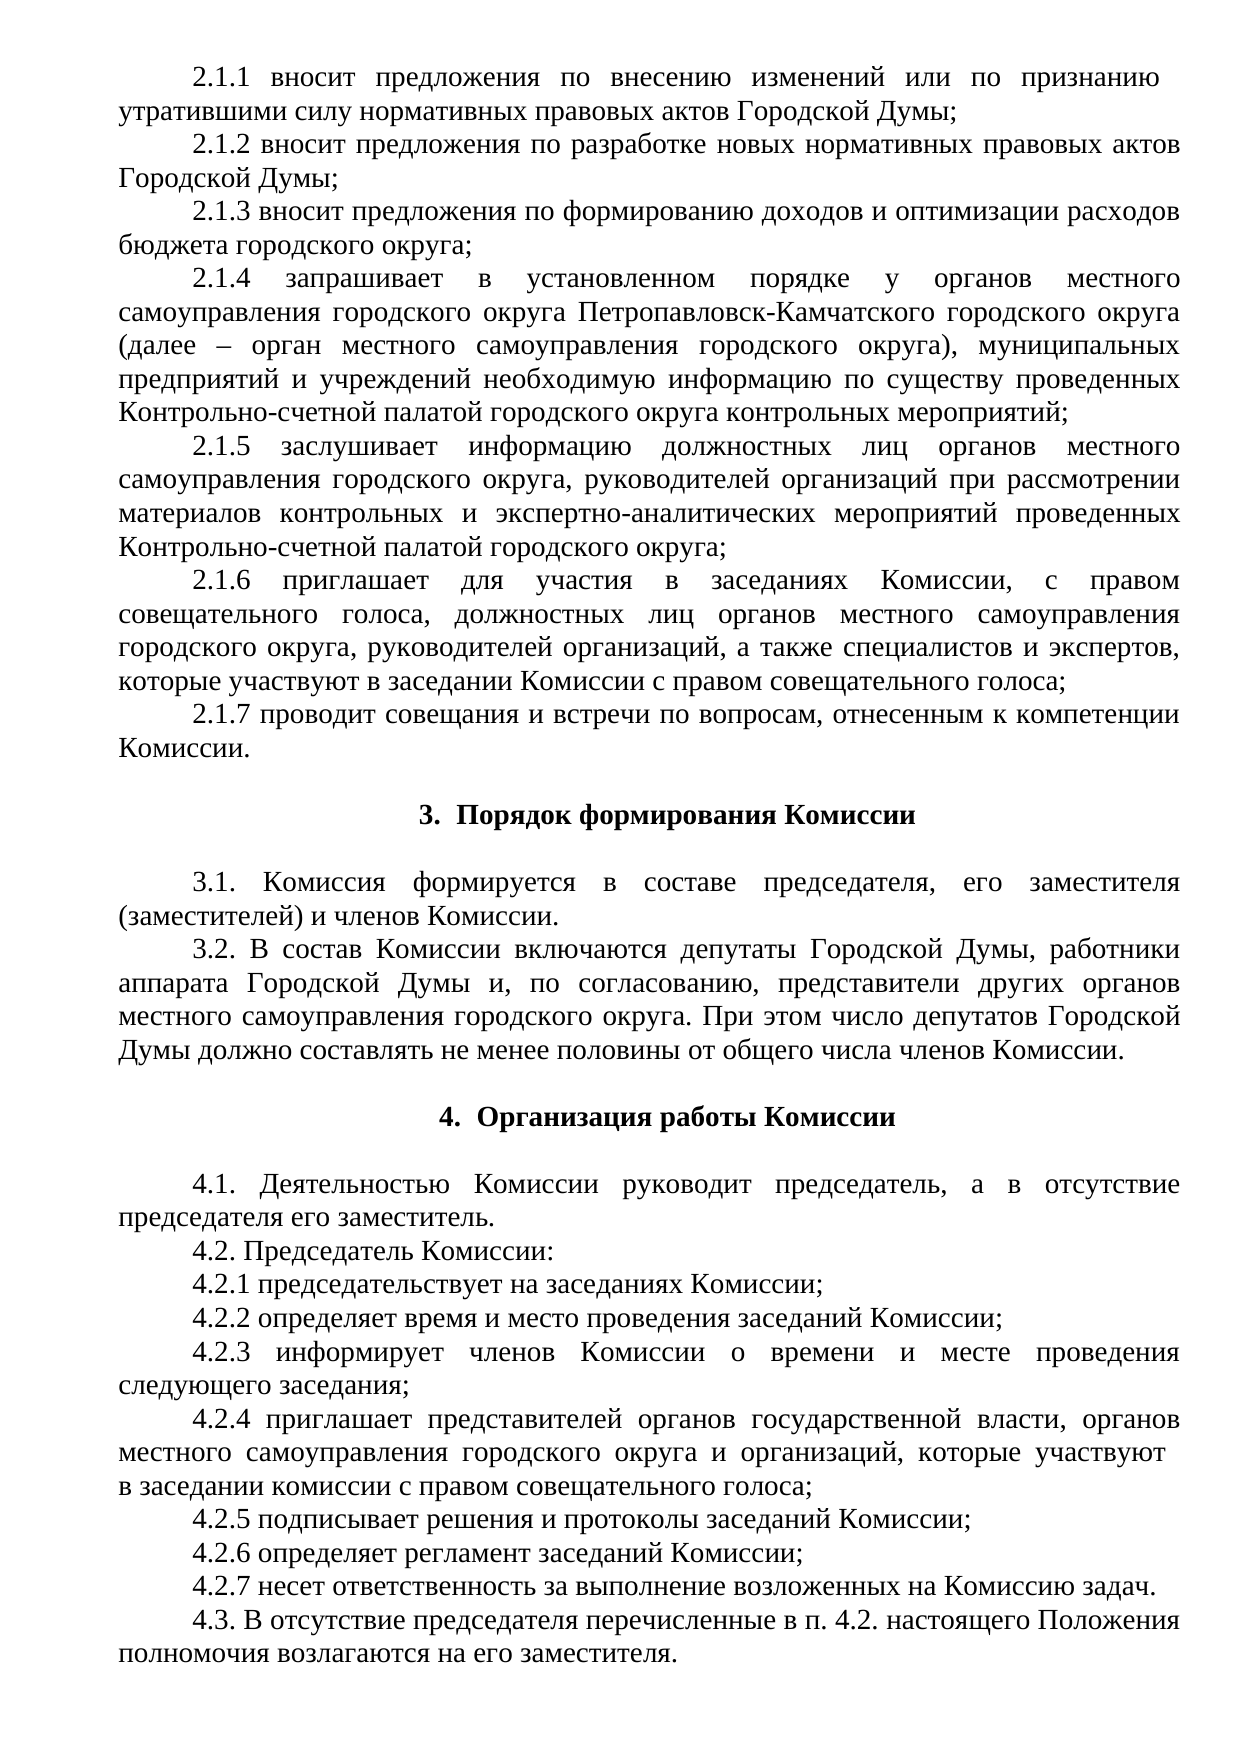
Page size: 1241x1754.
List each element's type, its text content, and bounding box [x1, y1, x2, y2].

text 2.1.2 вносит предложения по разработке новых нормативных правовых актов Городской Думы; [118, 126, 1181, 193]
text 2.1.7 проводит совещания и встречи по вопросам, отнесенным к компетенции Комиссии. [118, 696, 1181, 763]
text 4.2. Председатель Комиссии: [118, 1233, 1181, 1267]
text 2.1.6 приглашает для участия в заседаниях Комиссии, с правом совещательного голоса, должностных лиц органов местного самоуправления городского округа, руководителей организаций, а также специалистов и экспертов, которые участвуют в заседании Комиссии с правом совещательного голоса; [118, 562, 1181, 696]
text 4.1. Деятельностью Комиссии руководит председатель, а в отсутствие председателя его заместитель. [118, 1166, 1181, 1233]
text 4.2.3 информирует членов Комиссии о времени и месте проведения следующего заседания; [118, 1334, 1181, 1401]
text 2.1.1 вносит предложения по внесению изменений или по признанию утратившими силу нормативных правовых актов Городской Думы; [118, 59, 1181, 126]
text 2.1.5 заслушивает информацию должностных лиц органов местного самоуправления городского округа, руководителей организаций при рассмотрении материалов контрольных и экспертно-аналитических мероприятий проведенных Контрольно-счетной палатой городского округа; [118, 428, 1181, 562]
text 3.2. В состав Комиссии включаются депутаты Городской Думы, работники аппарата Городской Думы и, по согласованию, представители других органов местного самоуправления городского округа. При этом число депутатов Городской Думы должно составлять не менее половины от общего числа членов Комиссии. [118, 931, 1181, 1065]
list Порядок формирования Комиссии [154, 797, 1181, 831]
text 2.1.3 вносит предложения по формированию доходов и оптимизации расходов бюджета городского округа; [118, 193, 1181, 260]
text 4.2.1 председательствует на заседаниях Комиссии; [118, 1267, 1181, 1300]
text 4.2.7 несет ответственность за выполнение возложенных на Комиссию задач. [118, 1568, 1181, 1602]
text 3.1. Комиссия формируется в составе председателя, его заместителя (заместителей) и членов Комиссии. [118, 864, 1181, 931]
text 4.2.5 подписывает решения и протоколы заседаний Комиссии; [118, 1501, 1181, 1535]
text 4.3. В отсутствие председателя перечисленные в п. 4.2. настоящего Положения полномочия возлагаются на его заместителя. [118, 1602, 1181, 1669]
text 4.2.2 определяет время и место проведения заседаний Комиссии; [118, 1300, 1181, 1334]
text 2.1.4 запрашивает в установленном порядке у органов местного самоуправления городского округа Петропавловск-Камчатского городского округа (далее – орган местного самоуправления городского округа), муниципальных предприятий и учреждений необходимую информацию по существу проведенных Контрольно-счетной палатой городского округа контрольных мероприятий; [118, 260, 1181, 428]
list Организация работы Комиссии [154, 1099, 1181, 1132]
text 4.2.4 приглашает представителей органов государственной власти, органов местного самоуправления городского округа и организаций, которые участвуют в заседании комиссии с правом совещательного голоса; [118, 1401, 1181, 1501]
text 4.2.6 определяет регламент заседаний Комиссии; [118, 1535, 1181, 1568]
